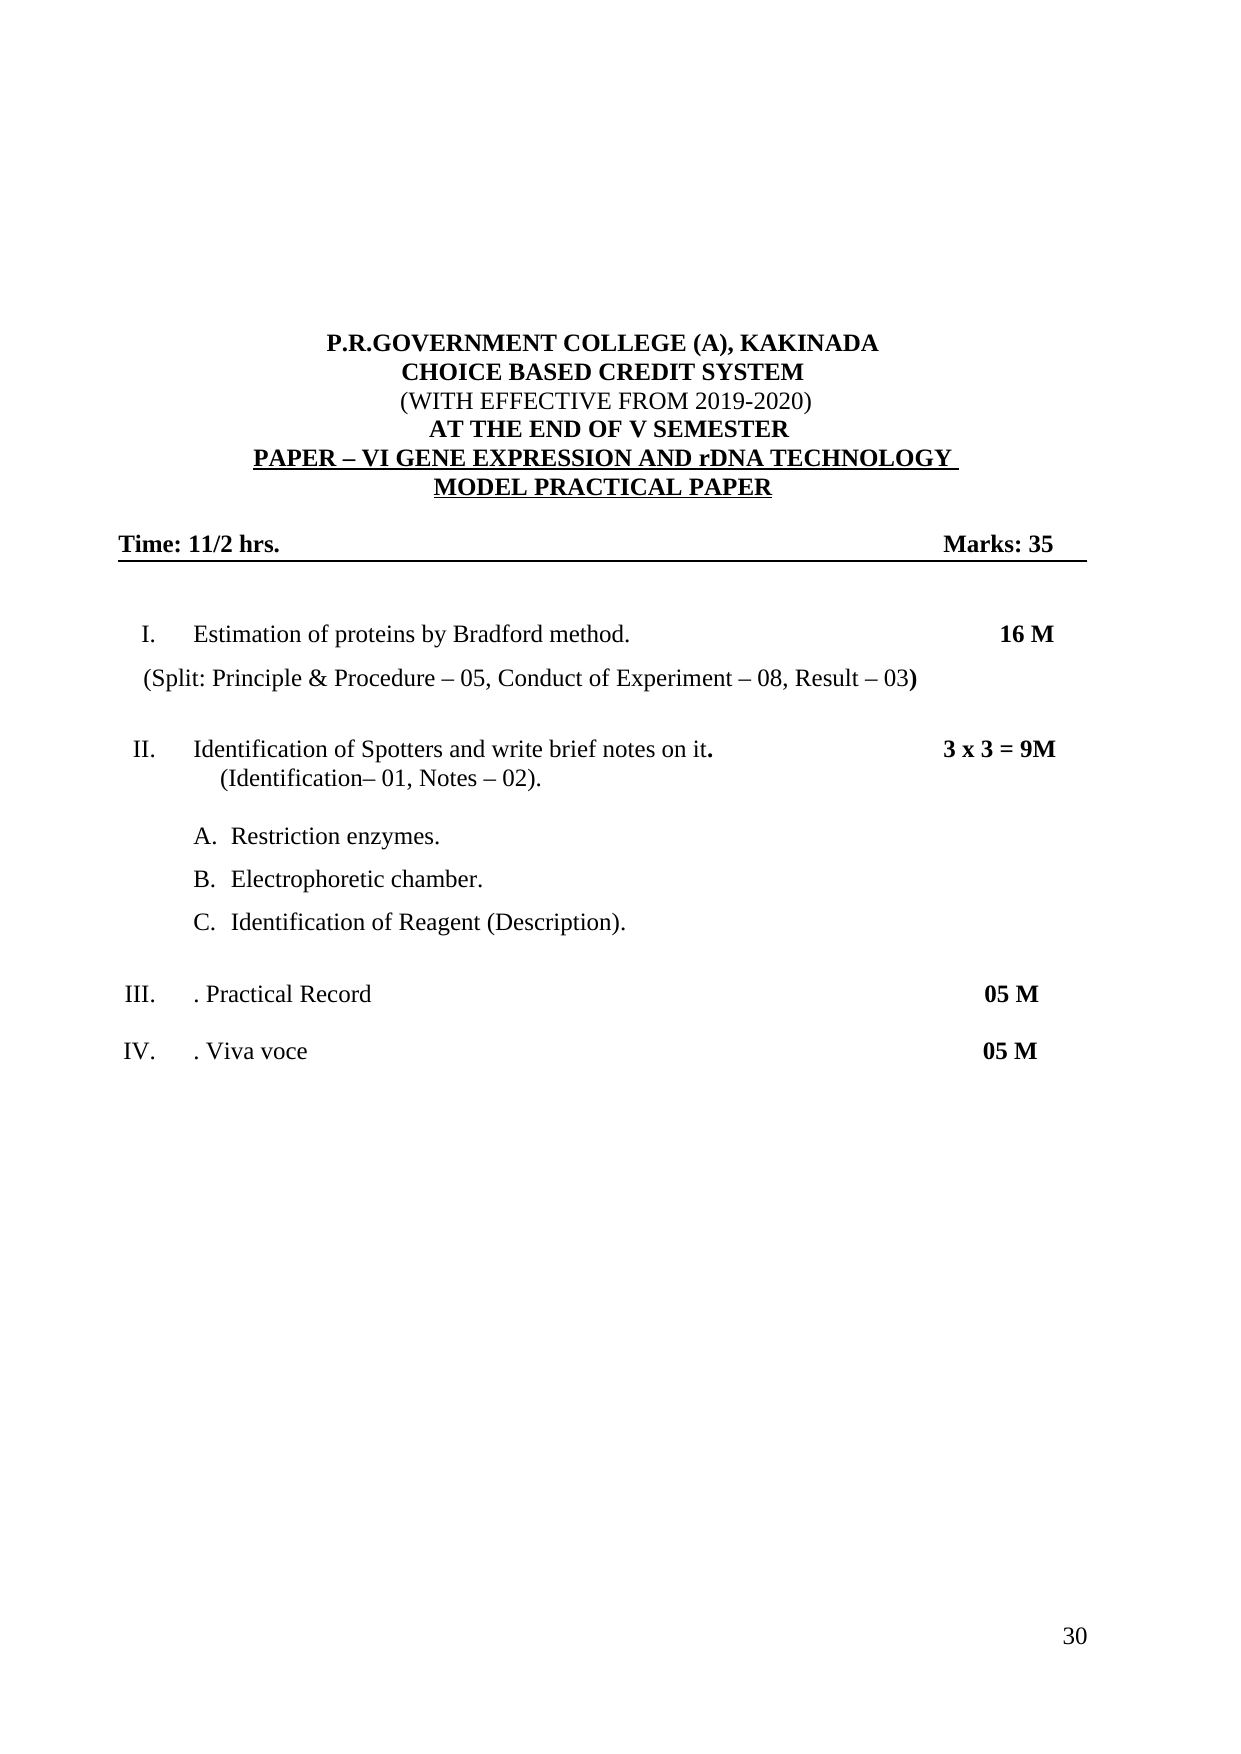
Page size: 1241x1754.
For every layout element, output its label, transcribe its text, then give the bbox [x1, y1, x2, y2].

list Identification of Reagent (Description). [193, 907, 1087, 936]
list Electrophoretic chamber. [193, 864, 1087, 893]
list Restriction enzymes. [193, 821, 1087, 849]
list . Practical Record 05 M [156, 979, 1087, 1008]
text PAPER – VI GENE EXPRESSION AND rDNA TECHNOLOGY [118, 443, 1087, 472]
list Identification of Spotters and write brief notes on it. 3 x 3 = 9M [156, 734, 1087, 763]
text Time: 11/2 hrs. Marks: 35 [118, 529, 1087, 560]
text P.R.GOVERNMENT COLLEGE (A), KAKINADA [118, 328, 1087, 357]
list . Viva voce 05 M [156, 1036, 1087, 1065]
list Estimation of proteins by Bradford method. 16 M [156, 619, 1087, 648]
text (Identification– 01, Notes – 02). [118, 763, 1087, 792]
text AT THE END OF V SEMESTER [118, 414, 1087, 443]
text CHOICE BASED CREDIT SYSTEM [118, 357, 1087, 386]
text MODEL PRACTICAL PAPER [118, 472, 1087, 501]
text (Split: Principle & Procedure – 05, Conduct of Experiment – 08, Result – 03) [118, 663, 1087, 691]
text (WITH EFFECTIVE FROM 2019-2020) [118, 386, 1087, 414]
